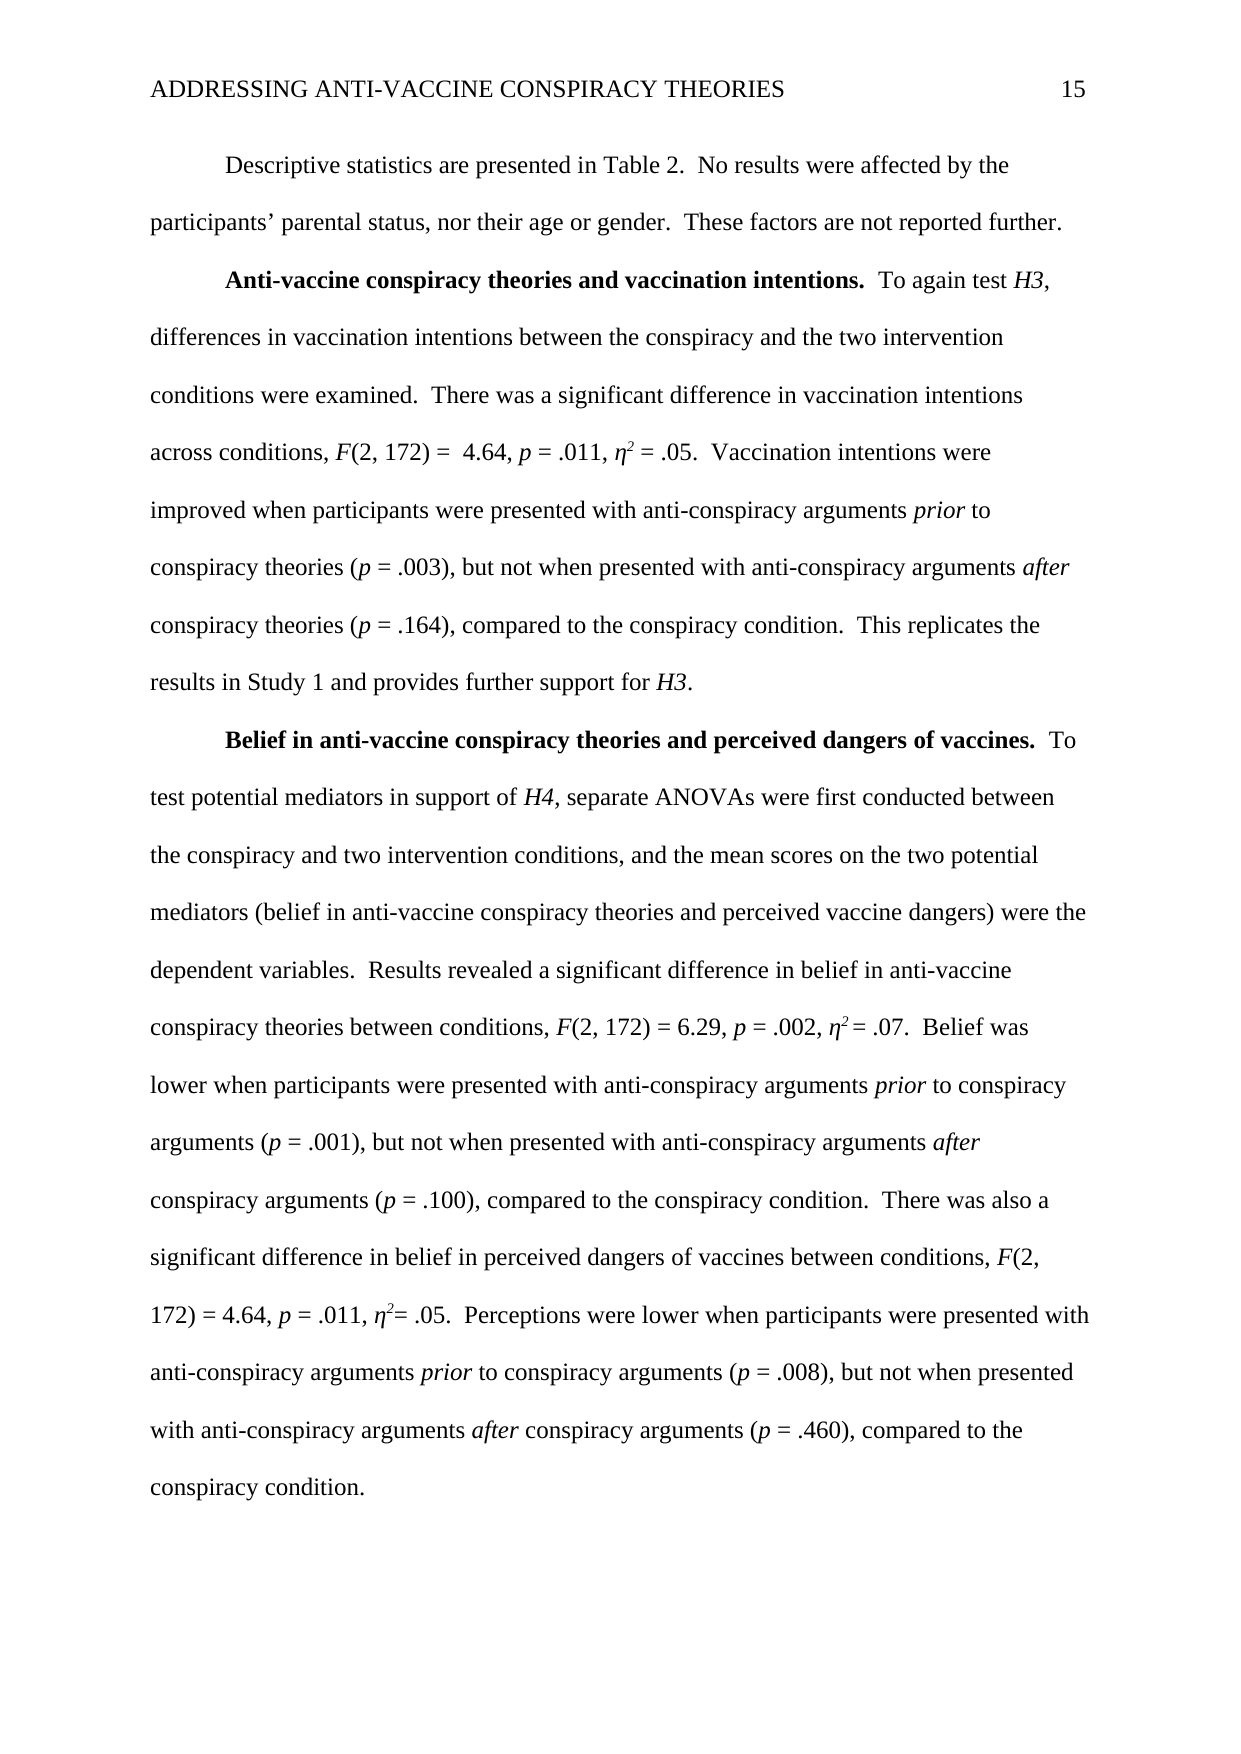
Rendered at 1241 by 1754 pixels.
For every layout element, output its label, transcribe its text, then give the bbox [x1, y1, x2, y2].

title Belief in anti-vaccine conspiracy theories and perceived dangers of vaccines. To test potential mediators in support of H4, separate ANOVAs were first conducted between the conspiracy and two intervention conditions, and the mean scores on the two potential mediators (belief in anti-vaccine conspiracy theories and perceived vaccine dangers) were the dependent variables. Results revealed a significant difference in belief in anti-vaccine conspiracy theories between conditions, F(2, 172) = 6.29, p = .002, η2 = .07. Belief was lower when participants were presented with anti-conspiracy arguments prior to conspiracy arguments (p = .001), but not when presented with anti-conspiracy arguments after conspiracy arguments (p = .100), compared to the conspiracy condition. There was also a significant difference in belief in perceived dangers of vaccines between conditions, F(2, 172) = 4.64, p = .011, η2= .05. Perceptions were lower when participants were presented with anti-conspiracy arguments prior to conspiracy arguments (p = .008), but not when presented with anti-conspiracy arguments after conspiracy arguments (p = .460), compared to the conspiracy condition. [150, 725, 1090, 1501]
text Descriptive statistics are presented in Table 2. No results were affected by the participants’ parental status, nor their age or gender. These factors are not reported further. [150, 150, 1090, 236]
text Anti-vaccine conspiracy theories and vaccination intentions. To again test H3, differences in vaccination intentions between the conspiracy and the two intervention conditions were examined. There was a significant difference in vaccination intentions across conditions, F(2, 172) = 4.64, p = .011, η2 = .05. Vaccination intentions were improved when participants were presented with anti-conspiracy arguments prior to conspiracy theories (p = .003), but not when presented with anti-conspiracy arguments after conspiracy theories (p = .164), compared to the conspiracy condition. This replicates the results in Study 1 and provides further support for H3. [150, 265, 1090, 696]
